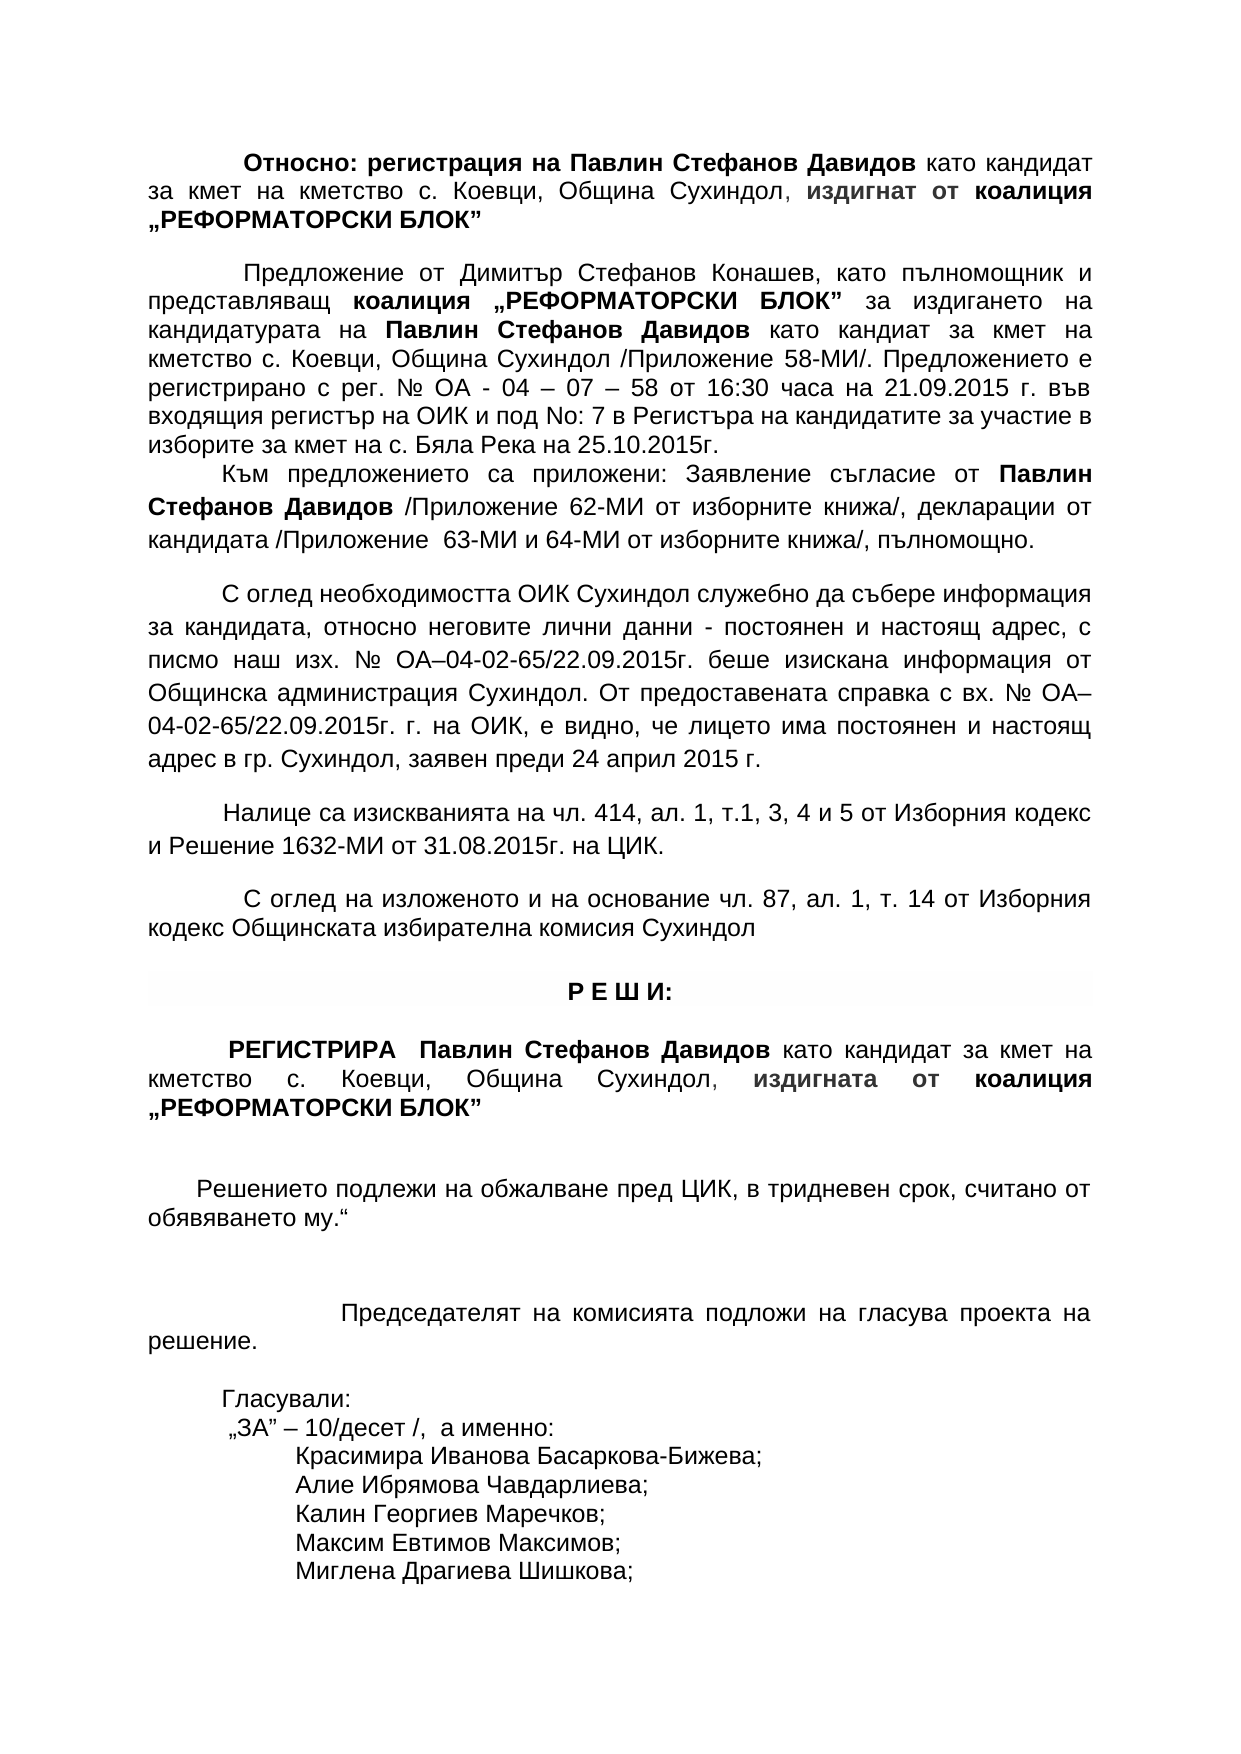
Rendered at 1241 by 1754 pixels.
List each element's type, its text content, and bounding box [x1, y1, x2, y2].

text Алие Ибрямова Чавдарлиева; [221, 1470, 1093, 1499]
text Председателят на комисията подложи на гласува проекта на решение. [148, 1297, 1093, 1355]
text С оглед необходимостта ОИК Сухиндол служебно да събере информация за кандидата, относно неговите лични данни - постоянен и настоящ адрес, с писмо наш изх. № ОА–04-02-65/22.09.2015г. беше изискана информация от Общинска администрация Сухиндол. От предоставената справка с вх. № ОА–04-02-65/22.09.2015г. г. на ОИК, е видно, че лицето има постоянен и настоящ адрес в гр. Сухиндол, заявен преди 24 април 2015 г. [148, 579, 1093, 772]
text С оглед на изложеното и на основание чл. 87, ал. 1, т. 14 от Изборния кодекс Общинската избирателна комисия Сухиндол [148, 884, 1093, 942]
text Красимира Иванова Басаркова-Бижева; [221, 1441, 1093, 1470]
text Към предложението са приложени: Заявление съгласие от Павлин Стефанов Давидов /Приложение 62-МИ от изборните книжа/, декларации от кандидата /Приложение 63-МИ и 64-МИ от изборните книжа/, пълномощно. [148, 459, 1093, 553]
text Решението подлежи на обжалване пред ЦИК, в тридневен срок, считано от обявяването му.“ [148, 1174, 1093, 1231]
text Налице са изискванията на чл. 414, ал. 1, т.1, 3, 4 и 5 от Изборния кодекс и Решение 1632-МИ от 31.08.2015г. на ЦИК. [148, 798, 1093, 859]
text Миглена Драгиева Шишкова; [221, 1556, 1093, 1585]
text Гласували: [148, 1384, 1093, 1412]
text Р Е Ш И: [148, 971, 1093, 1006]
text Максим Евтимов Максимов; [221, 1527, 1093, 1556]
text РЕГИСТРИРА Павлин Стефанов Давидов като кандидат за кмет на кметство с. Коевци, Община Сухиндол, издигната от коалиция „РЕФОРМАТОРСКИ БЛОК” [148, 1035, 1093, 1122]
text Калин Георгиев Маречков; [221, 1499, 1093, 1527]
text Предложение от Димитър Стефанов Конашев, като пълномощник и представляващ коалиция „РЕФОРМАТОРСКИ БЛОК” за издигането на кандидатурата на Павлин Стефанов Давидов като кандиат за кмет на кметство с. Коевци, Община Сухиндол /Приложение 58-МИ/. Предложението е регистрирано с рег. № ОА - 04 – 07 – 58 от 16:30 часа на 21.09.2015 г. във входящия регистър на ОИК и под No: 7 в Регистъра на кандидатите за участие в изборите за кмет на с. Бяла Река на 25.10.2015г. [148, 257, 1093, 459]
text „ЗА” – 10/десет /, а именно: [148, 1412, 1093, 1441]
text Относно: регистрация на Павлин Стефанов Давидов като кандидат за кмет на кметство с. Коевци, Община Сухиндол, издигнат от коалиция „РЕФОРМАТОРСКИ БЛОК” [148, 148, 1093, 234]
